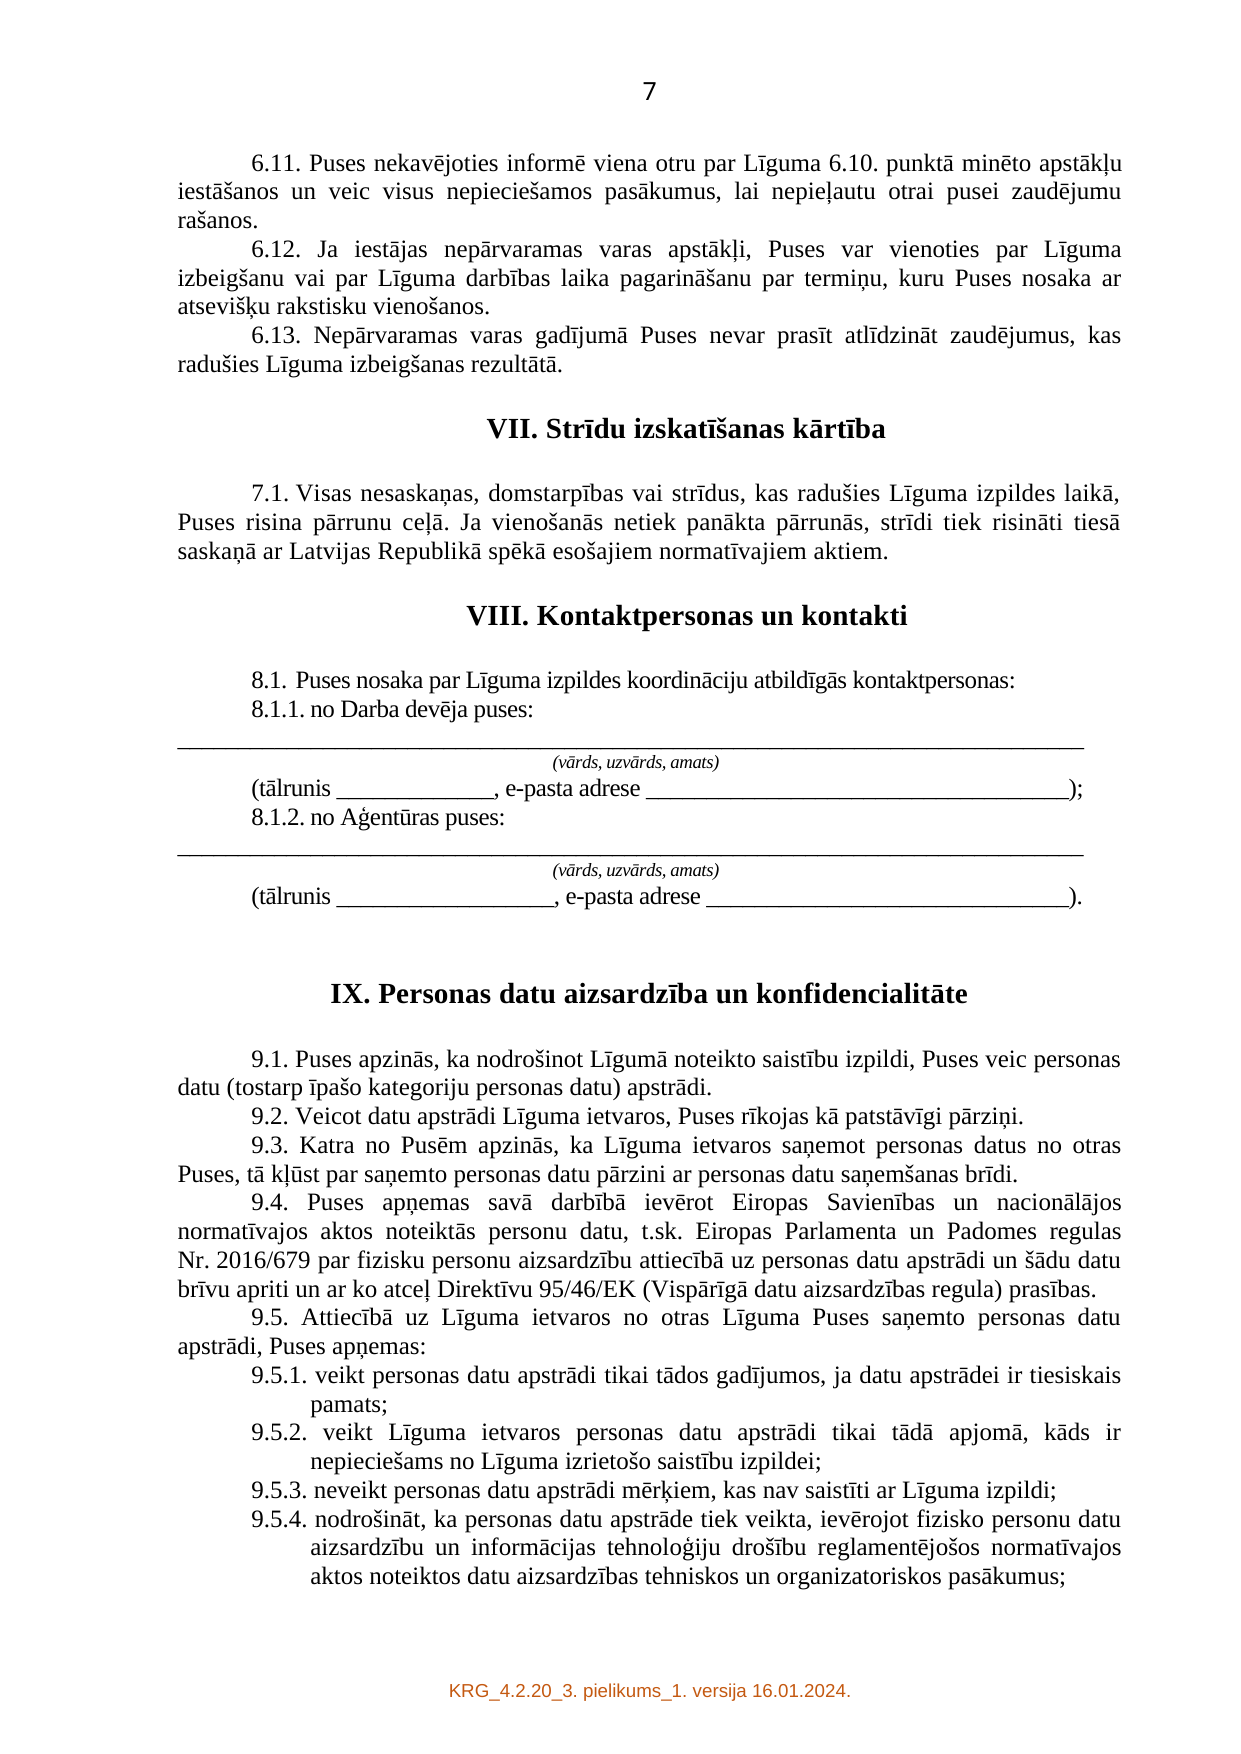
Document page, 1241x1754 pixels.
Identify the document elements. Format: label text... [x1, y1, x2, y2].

text (vārds, uzvārds, amats) [177, 751, 1122, 773]
list 9.5. Attiecībā uz Līguma ietvaros no otras Līguma Puses saņemto personas datu apstrādi, Puses apņemas: [177, 1302, 1122, 1360]
list 9.3. Katra no Pusēm apzinās, ka Līguma ietvaros saņemot personas datus no otras Puses, tā kļūst par saņemto personas datu pārzini ar personas datu saņemšanas brīdi. [177, 1130, 1122, 1187]
list Puses nosaka par Līguma izpildes koordināciju atbildīgās kontaktpersonas: [177, 665, 1122, 694]
text 6.13. Nepārvaramas varas gadījumā Puses nevar prasīt atlīdzināt zaudējumus, kas radušies Līguma izbeigšanas rezultātā. [177, 320, 1122, 378]
list 9.5.2. veikt Līguma ietvaros personas datu apstrādi tikai tādā apjomā, kāds ir nepieciešams no Līguma izrietošo saistību izpildei; [251, 1417, 1122, 1475]
list 9.5.3. neveikt personas datu apstrādi mērķiem, kas nav saistīti ar Līguma izpildi; [251, 1475, 1122, 1504]
list 9.5.4. nodrošināt, ka personas datu apstrāde tiek veikta, ievērojot fizisko personu datu aizsardzību un informācijas tehnoloģiju drošību reglamentējošos normatīvajos aktos noteiktos datu aizsardzības tehniskos un organizatoriskos pasākumus; [251, 1504, 1122, 1590]
list Visas nesaskaņas, domstarpības vai strīdus, kas radušies Līguma izpildes laikā, Puses risina pārrunu ceļā. Ja vienošanās netiek panākta pārrunās, strīdi tiek risināti tiesā saskaņā ar Latvijas Republikā spēkā esošajiem normatīvajiem aktiem. [177, 478, 1122, 564]
list no Aģentūras puses: ___________________________________________________________________________ [177, 802, 1122, 859]
text IX. Personas datu aizsardzība un konfidencialitāte [177, 977, 1122, 1010]
text 6.11. Puses nekavējoties informē viena otru par Līguma 6.10. punktā minēto apstākļu iestāšanos un veic visus nepieciešamos pasākumus, lai nepieļautu otrai pusei zaudējumu rašanos. [177, 148, 1122, 234]
text (tālrunis _____________, e-pasta adrese ___________________________________); [177, 773, 1122, 802]
list 9.1. Puses apzinās, ka nodrošinot Līgumā noteikto saistību izpildi, Puses veic personas datu (tostarp īpašo kategoriju personas datu) apstrādi. [177, 1044, 1122, 1101]
list 9.4. Puses apņemas savā darbībā ievērot Eiropas Savienības un nacionālājos normatīvajos aktos noteiktās personu datu, t.sk. Eiropas Parlamenta un Padomes regulas Nr. 2016/679 par fizisku personu aizsardzību attiecībā uz personas datu apstrādi un šādu datu brīvu apriti un ar ko atceļ Direktīvu 95/46/EK (Vispārīgā datu aizsardzības regula) prasības. [177, 1187, 1122, 1302]
list no Darba devēja puses: ___________________________________________________________________________ [177, 694, 1122, 751]
text (vārds, uzvārds, amats) [177, 859, 1122, 881]
text (tālrunis __________________, e-pasta adrese ______________________________). [177, 881, 1122, 909]
text VIII. Kontaktpersonas un kontakti [177, 598, 1122, 632]
list 9.2. Veicot datu apstrādi Līguma ietvaros, Puses rīkojas kā patstāvīgi pārziņi. [177, 1101, 1122, 1130]
list 9.5.1. veikt personas datu apstrādi tikai tādos gadījumos, ja datu apstrādei ir tiesiskais pamats; [251, 1360, 1122, 1417]
text VII. Strīdu izskatīšanas kārtība [251, 411, 1122, 445]
text 6.12. Ja iestājas nepārvaramas varas apstākļi, Puses var vienoties par Līguma izbeigšanu vai par Līguma darbības laika pagarināšanu par termiņu, kuru Puses nosaka ar atsevišķu rakstisku vienošanos. [177, 234, 1122, 320]
